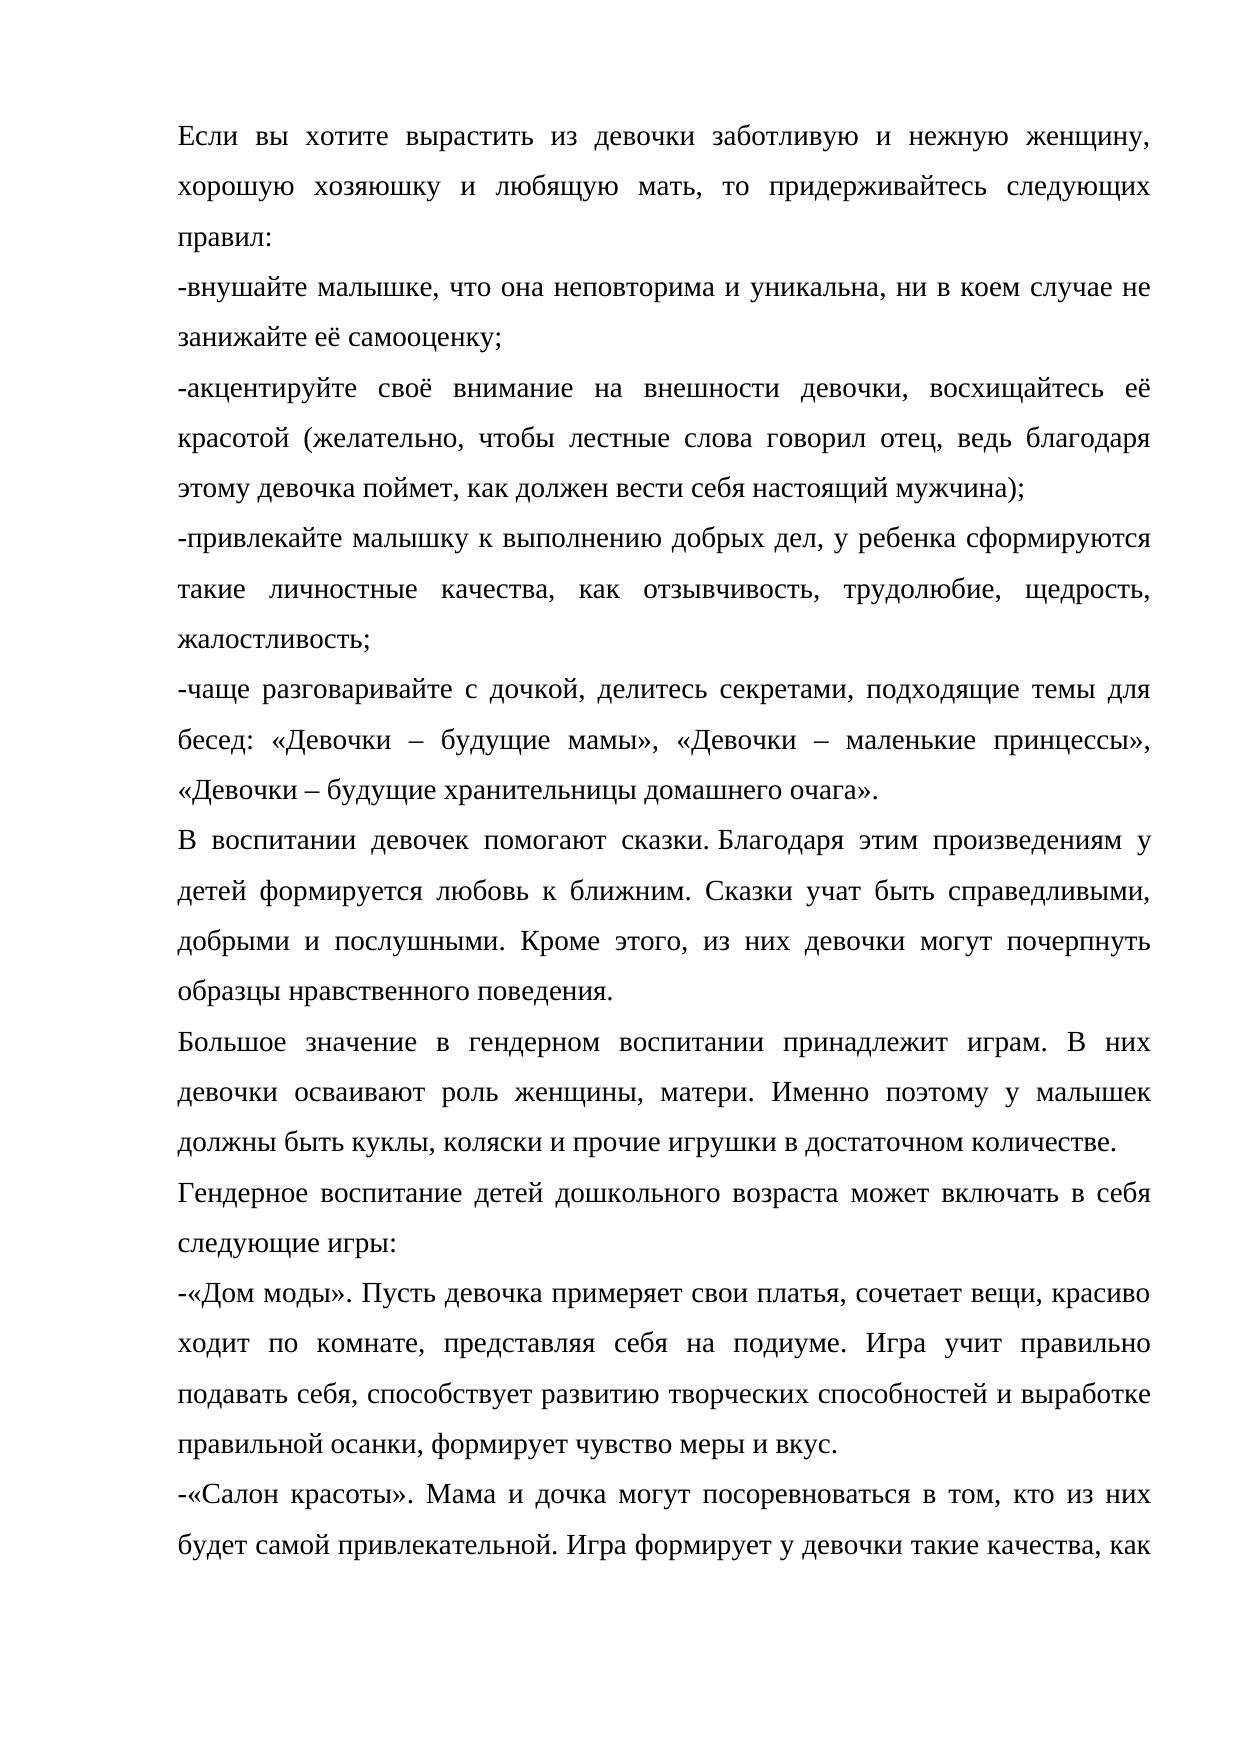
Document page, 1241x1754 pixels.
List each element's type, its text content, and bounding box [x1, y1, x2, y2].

text Большое значение в гендерном воспитании принадлежит играм. В них девочки осваивают роль женщины, матери. Именно поэтому у малышек должны быть куклы, коляски и прочие игрушки в достаточном количестве. [177, 1024, 1152, 1158]
text Гендерное воспитание детей дошкольного возраста может включать в себя следующие игры: [177, 1175, 1152, 1258]
text -«Дом моды». Пусть девочка примеряет свои платья, сочетает вещи, красиво ходит по комнате, представляя себя на подиуме. Игра учит правильно подавать себя, способствует развитию творческих способностей и выработке правильной осанки, формирует чувство меры и вкус. [177, 1275, 1152, 1460]
text -чаще разговаривайте с дочкой, делитесь секретами, подходящие темы для бесед: «Девочки – будущие мамы», «Девочки – маленькие принцессы», «Девочки – будущие хранительницы домашнего очага». [177, 672, 1152, 806]
text -акцентируйте своё внимание на внешности девочки, восхищайтесь её красотой (желательно, чтобы лестные слова говорил отец, ведь благодаря этому девочка поймет, как должен вести себя настоящий мужчина); [177, 370, 1152, 504]
text -привлекайте малышку к выполнению добрых дел, у ребенка сформируются такие личностные качества, как отзывчивость, трудолюбие, щедрость, жалостливость; [177, 521, 1152, 655]
text Если вы хотите вырастить из девочки заботливую и нежную женщину, хорошую хозяюшку и любящую мать, то придерживайтесь следующих правил: [177, 118, 1152, 252]
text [177, 1477, 1152, 1560]
text В воспитании девочек помогают сказки. Благодаря этим произведениям у детей формируется любовь к ближним. Сказки учат быть справедливыми, добрыми и послушными. Кроме этого, из них девочки могут почерпнуть образцы нравственного поведения. [177, 822, 1152, 1007]
text -внушайте малышке, что она неповторима и уникальна, ни в коем случае не занижайте её самооценку; [177, 269, 1152, 353]
